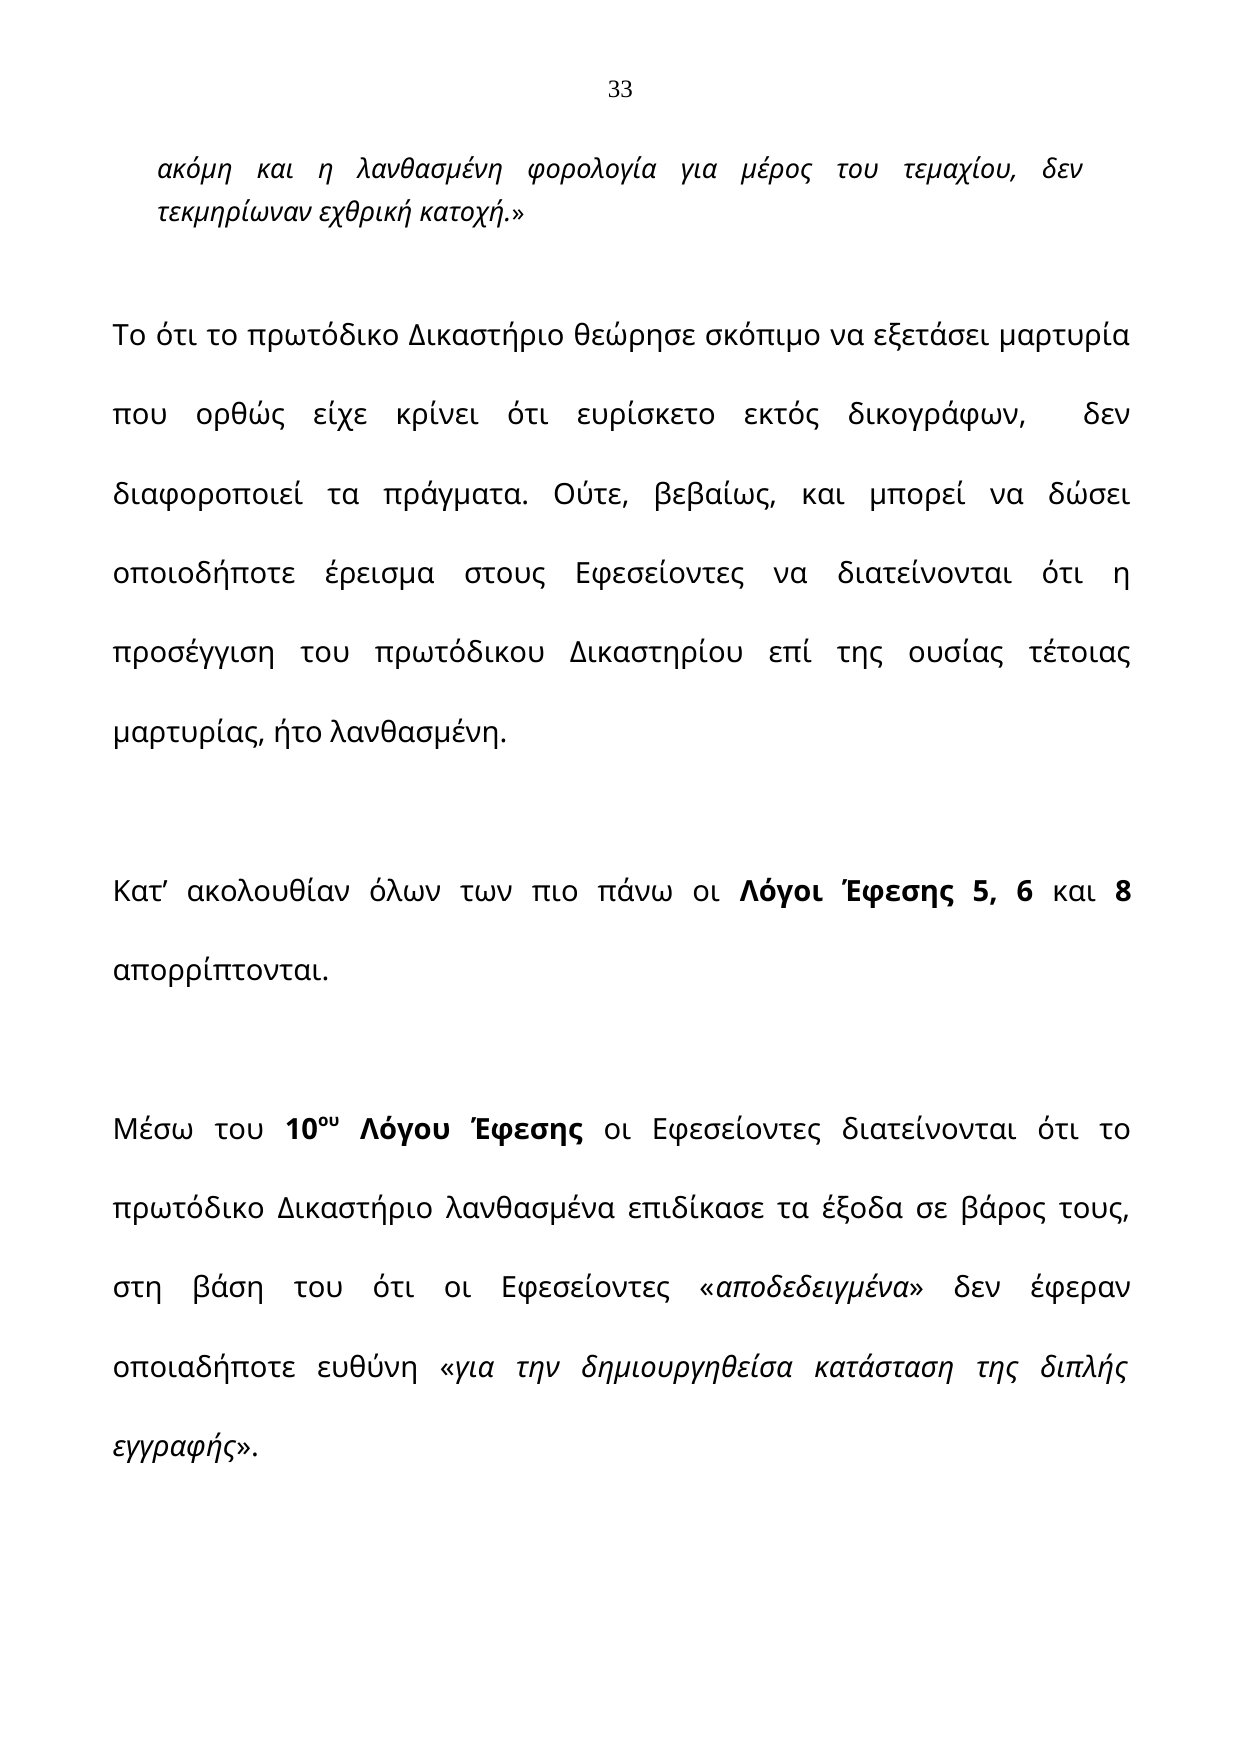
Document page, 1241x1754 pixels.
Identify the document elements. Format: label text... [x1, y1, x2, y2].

text Κατ’ ακολουθίαν όλων των πιο πάνω οι Λόγοι Έφεσης 5, 6 και 8 απορρίπτονται. [112, 870, 1131, 989]
text Το ότι το πρωτόδικο Δικαστήριο θεώρησε σκόπιμο να εξετάσει μαρτυρία που ορθώς είχε κρίνει ότι ευρίσκετο εκτός δικογράφων, δεν διαφοροποιεί τα πράγματα. Ούτε, βεβαίως, και μπορεί να δώσει οποιοδήποτε έρεισμα στους Εφεσείοντες να διατείνονται ότι η προσέγγιση του πρωτόδικου Δικαστηρίου επί της ουσίας τέτοιας μαρτυρίας, ήτο λανθασμένη. [112, 314, 1131, 751]
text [157, 150, 1087, 229]
text Μέσω του 10ου Λόγου Έφεσης οι Εφεσείοντες διατείνονται ότι το πρωτόδικο Δικαστήριο λανθασμένα επιδίκασε τα έξοδα σε βάρος τους, στη βάση του ότι οι Εφεσείοντες «αποδεδειγμένα» δεν έφεραν οποιαδήποτε ευθύνη «για την δημιουργηθείσα κατάσταση της διπλής εγγραφής». [112, 1108, 1131, 1465]
